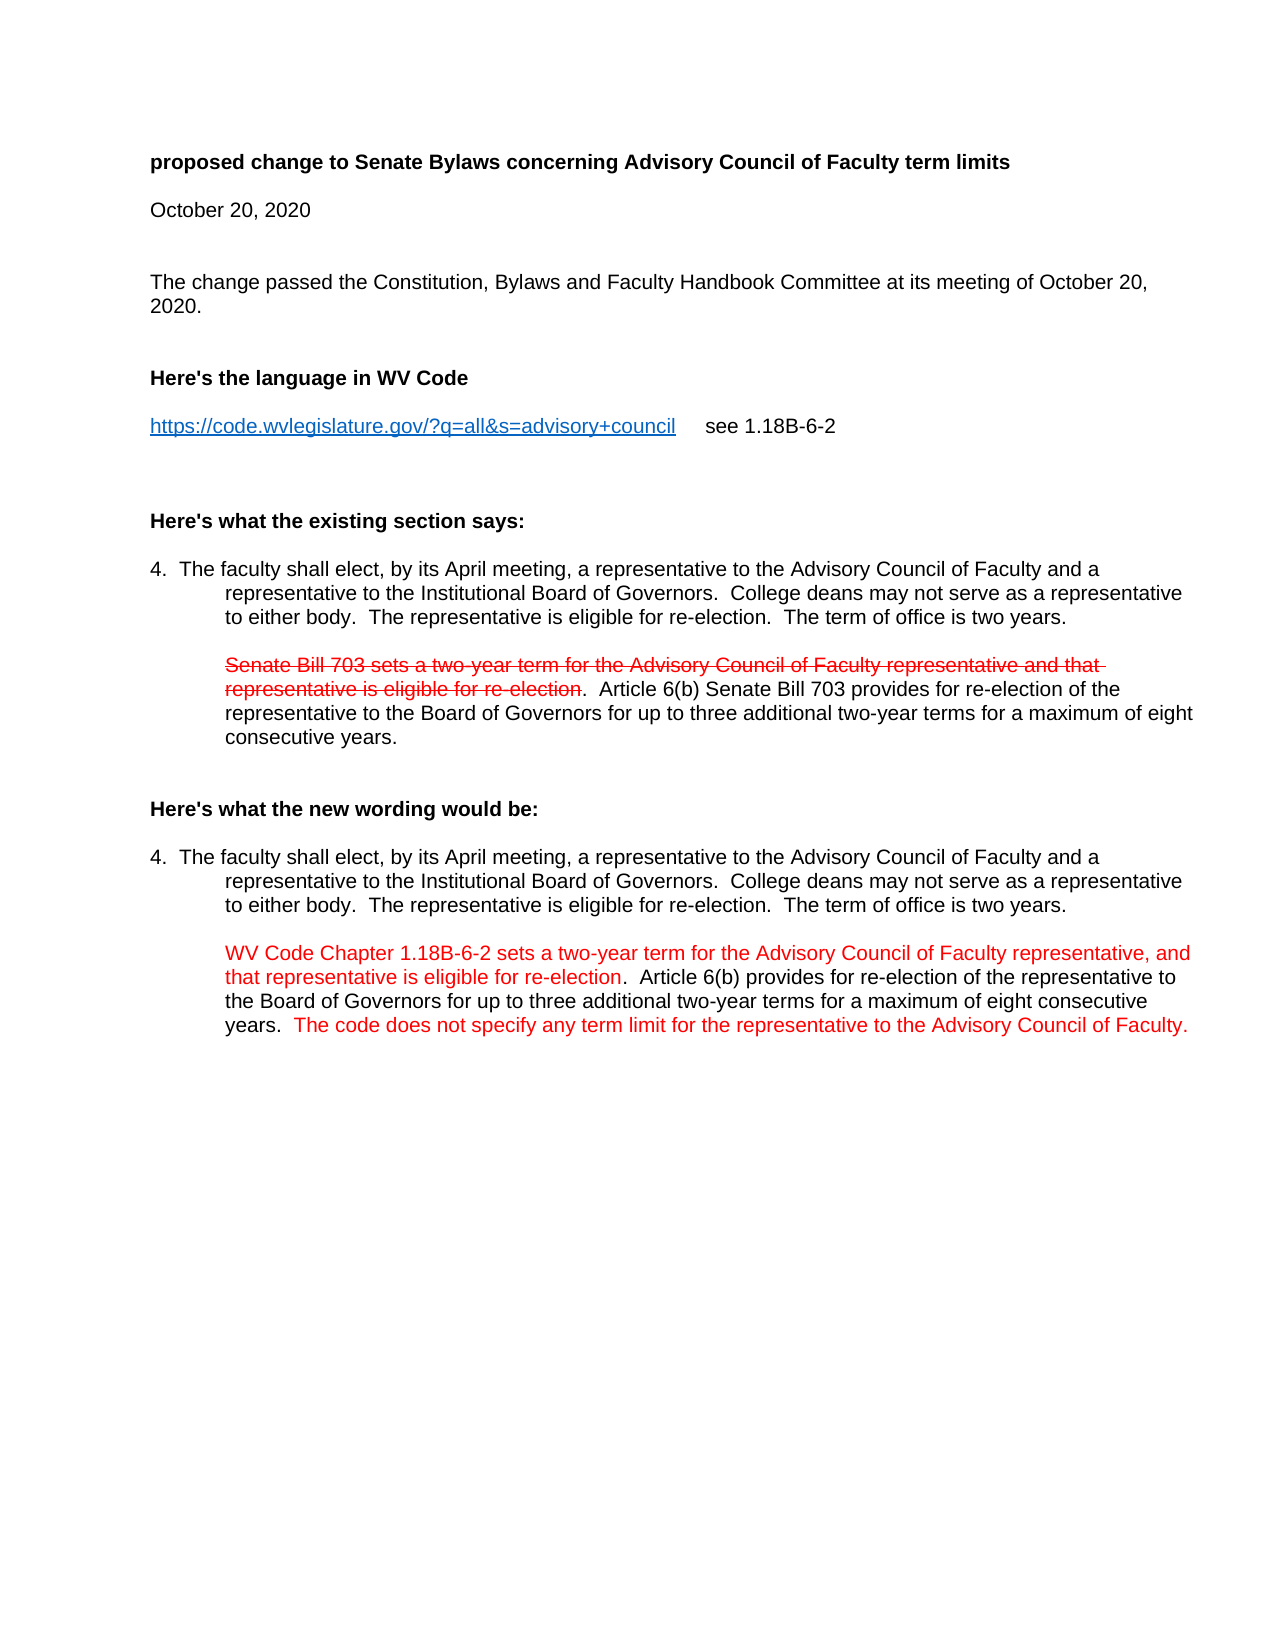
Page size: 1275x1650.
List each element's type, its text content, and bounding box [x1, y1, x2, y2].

text proposed change to Senate Bylaws concerning Advisory Council of Faculty term limits [150, 150, 1200, 174]
text Senate Bill 703 sets a two-year term for the Advisory Council of Faculty representative and that representative is eligible for re-election. Article 6(b) Senate Bill 703 provides for re-election of the representative to the Board of Governors for up to three additional two-year terms for a maximum of eight consecutive years. [150, 653, 1200, 749]
text Here's what the existing section says: [150, 509, 1200, 533]
text October 20, 2020 [150, 198, 1200, 222]
text 4. The faculty shall elect, by its April meeting, a representative to the Advisory Council of Faculty and a representative to the Institutional Board of Governors. College deans may not serve as a representative to either body. The representative is eligible for re-election. The term of office is two years. [150, 557, 1200, 629]
text 4. The faculty shall elect, by its April meeting, a representative to the Advisory Council of Faculty and a representative to the Institutional Board of Governors. College deans may not serve as a representative to either body. The representative is eligible for re-election. The term of office is two years. [150, 845, 1200, 917]
text WV Code Chapter 1.18B-6-2 sets a two-year term for the Advisory Council of Faculty representative, and that representative is eligible for re-election. Article 6(b) provides for re-election of the representative to the Board of Governors for up to three additional two-year terms for a maximum of eight consecutive years. The code does not specify any term limit for the representative to the Advisory Council of Faculty. [150, 941, 1200, 1036]
text Here's what the new wording would be: [150, 797, 1200, 821]
text Here's the language in WV Code [150, 366, 1200, 389]
text The change passed the Constitution, Bylaws and Faculty Handbook Committee at its meeting of October 20, 2020. [150, 270, 1200, 318]
text https://code.wvlegislature.gov/?q=all&s=advisory+council see 1.18B-6-2 [150, 413, 1200, 437]
